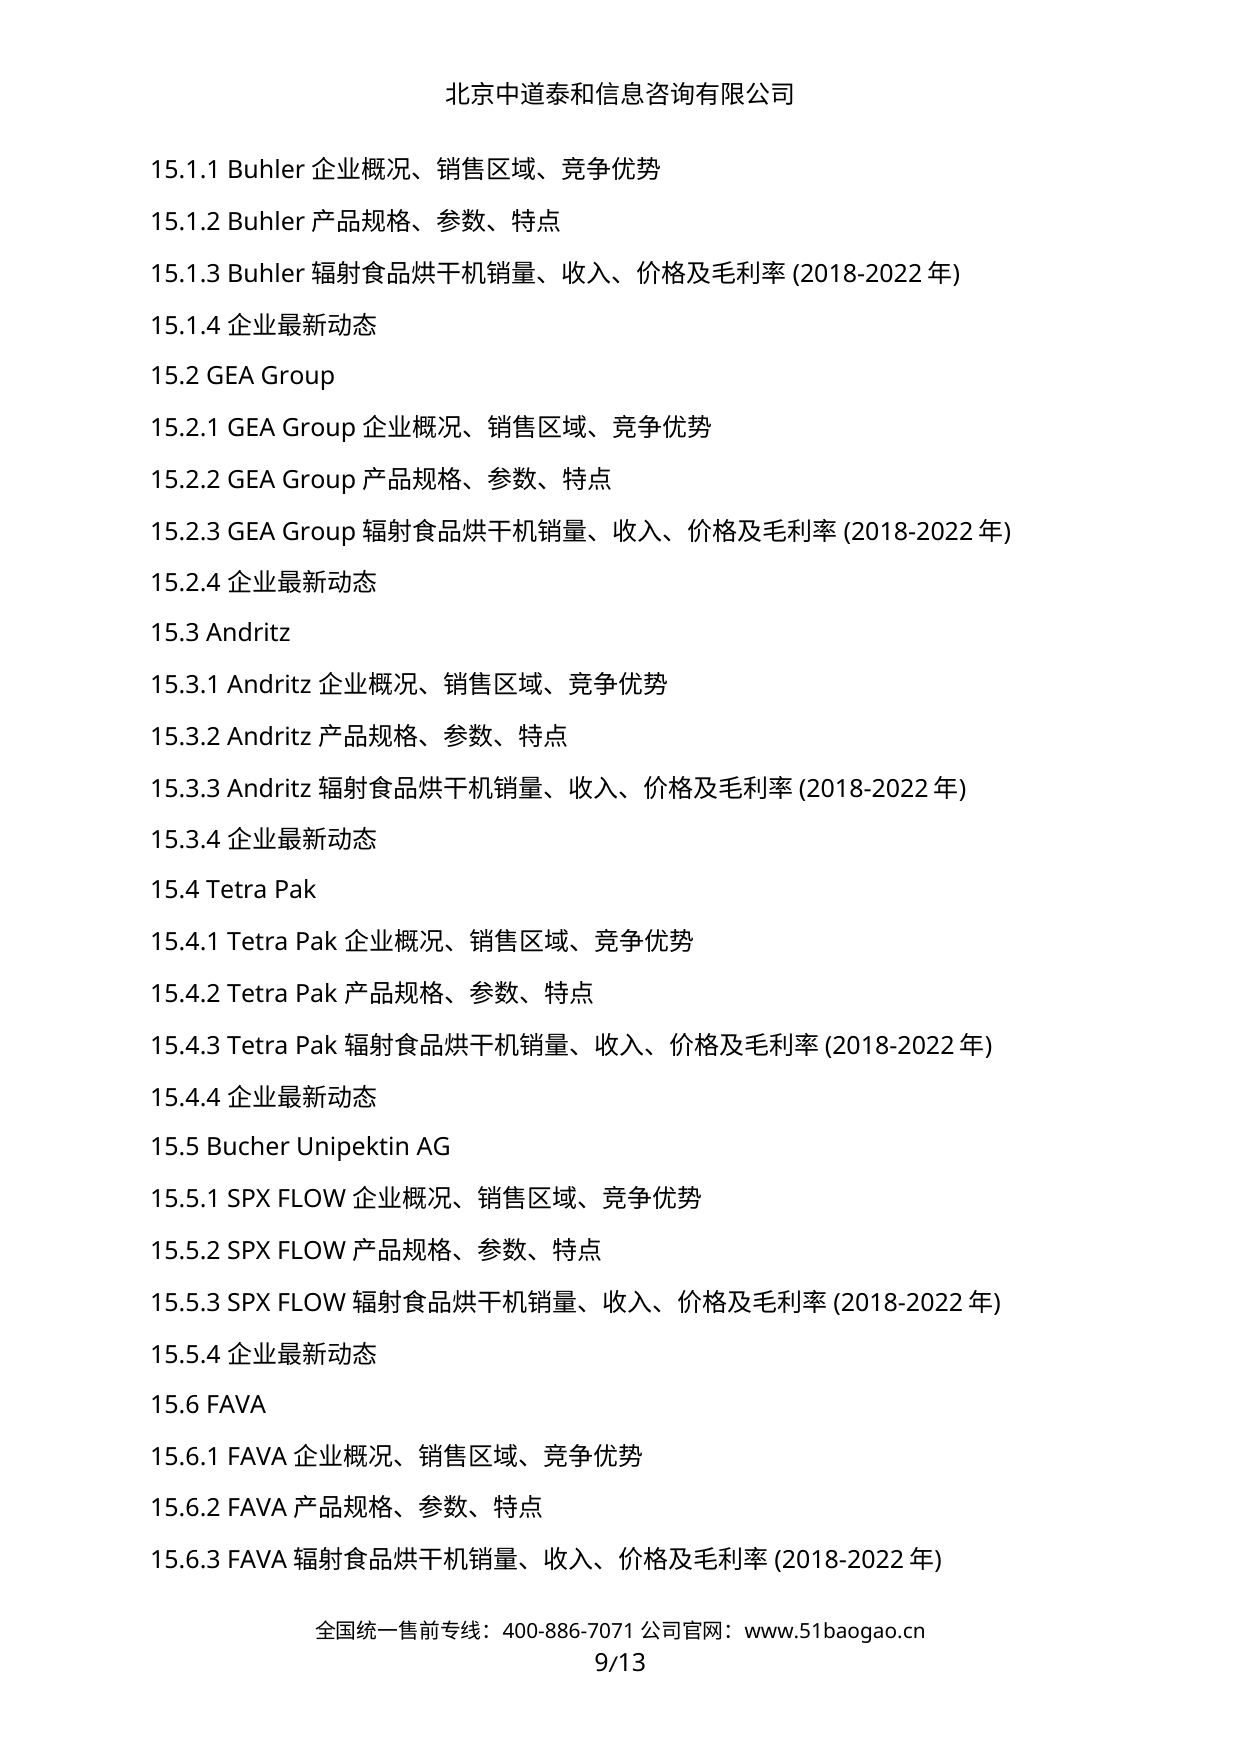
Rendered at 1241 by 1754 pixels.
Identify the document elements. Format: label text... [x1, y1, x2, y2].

text 15.2.1 GEA Group 企业概况、销售区域、竞争优势 [150, 407, 1090, 443]
text 15.4.2 Tetra Pak 产品规格、参数、特点 [150, 973, 1090, 1010]
text 15.5.1 SPX FLOW 企业概况、销售区域、竞争优势 [150, 1179, 1090, 1215]
text 15.1.4 企业最新动态 [150, 306, 1090, 342]
text 15.3.1 Andritz 企业概况、销售区域、竞争优势 [150, 664, 1090, 701]
text 15.4.1 Tetra Pak 企业概况、销售区域、竞争优势 [150, 922, 1090, 958]
text 15.3.3 Andritz 辐射食品烘干机销量、收入、价格及毛利率 (2018-2022年) [150, 768, 1090, 804]
text 15.5.2 SPX FLOW 产品规格、参数、特点 [150, 1231, 1090, 1267]
text 15.6.1 FAVA 企业概况、销售区域、竞争优势 [150, 1436, 1090, 1472]
text 15.1.3 Buhler 辐射食品烘干机销量、收入、价格及毛利率 (2018-2022年) [150, 254, 1090, 290]
text 15.6.3 FAVA 辐射食品烘干机销量、收入、价格及毛利率 (2018-2022年) [150, 1540, 1090, 1576]
text 15.1.1 Buhler 企业概况、销售区域、竞争优势 [150, 150, 1090, 186]
text 15.6.2 FAVA 产品规格、参数、特点 [150, 1488, 1090, 1524]
text 15.6 FAVA [150, 1386, 1090, 1420]
text 15.2.3 GEA Group 辐射食品烘干机销量、收入、价格及毛利率 (2018-2022年) [150, 511, 1090, 547]
text 15.2 GEA Group [150, 357, 1090, 392]
text 15.3.2 Andritz 产品规格、参数、特点 [150, 716, 1090, 752]
text 15.4.4 企业最新动态 [150, 1077, 1090, 1113]
text 15.4.3 Tetra Pak 辐射食品烘干机销量、收入、价格及毛利率 (2018-2022年) [150, 1025, 1090, 1062]
text 15.2.2 GEA Group 产品规格、参数、特点 [150, 459, 1090, 495]
text 15.2.4 企业最新动态 [150, 563, 1090, 599]
text 15.1.2 Buhler 产品规格、参数、特点 [150, 202, 1090, 238]
text 15.3 Andritz [150, 615, 1090, 649]
text 15.3.4 企业最新动态 [150, 820, 1090, 856]
text 15.5.3 SPX FLOW 辐射食品烘干机销量、收入、价格及毛利率 (2018-2022年) [150, 1282, 1090, 1319]
text 15.5.4 企业最新动态 [150, 1334, 1090, 1371]
text 15.4 Tetra Pak [150, 872, 1090, 906]
text 15.5 Bucher Unipektin AG [150, 1129, 1090, 1163]
